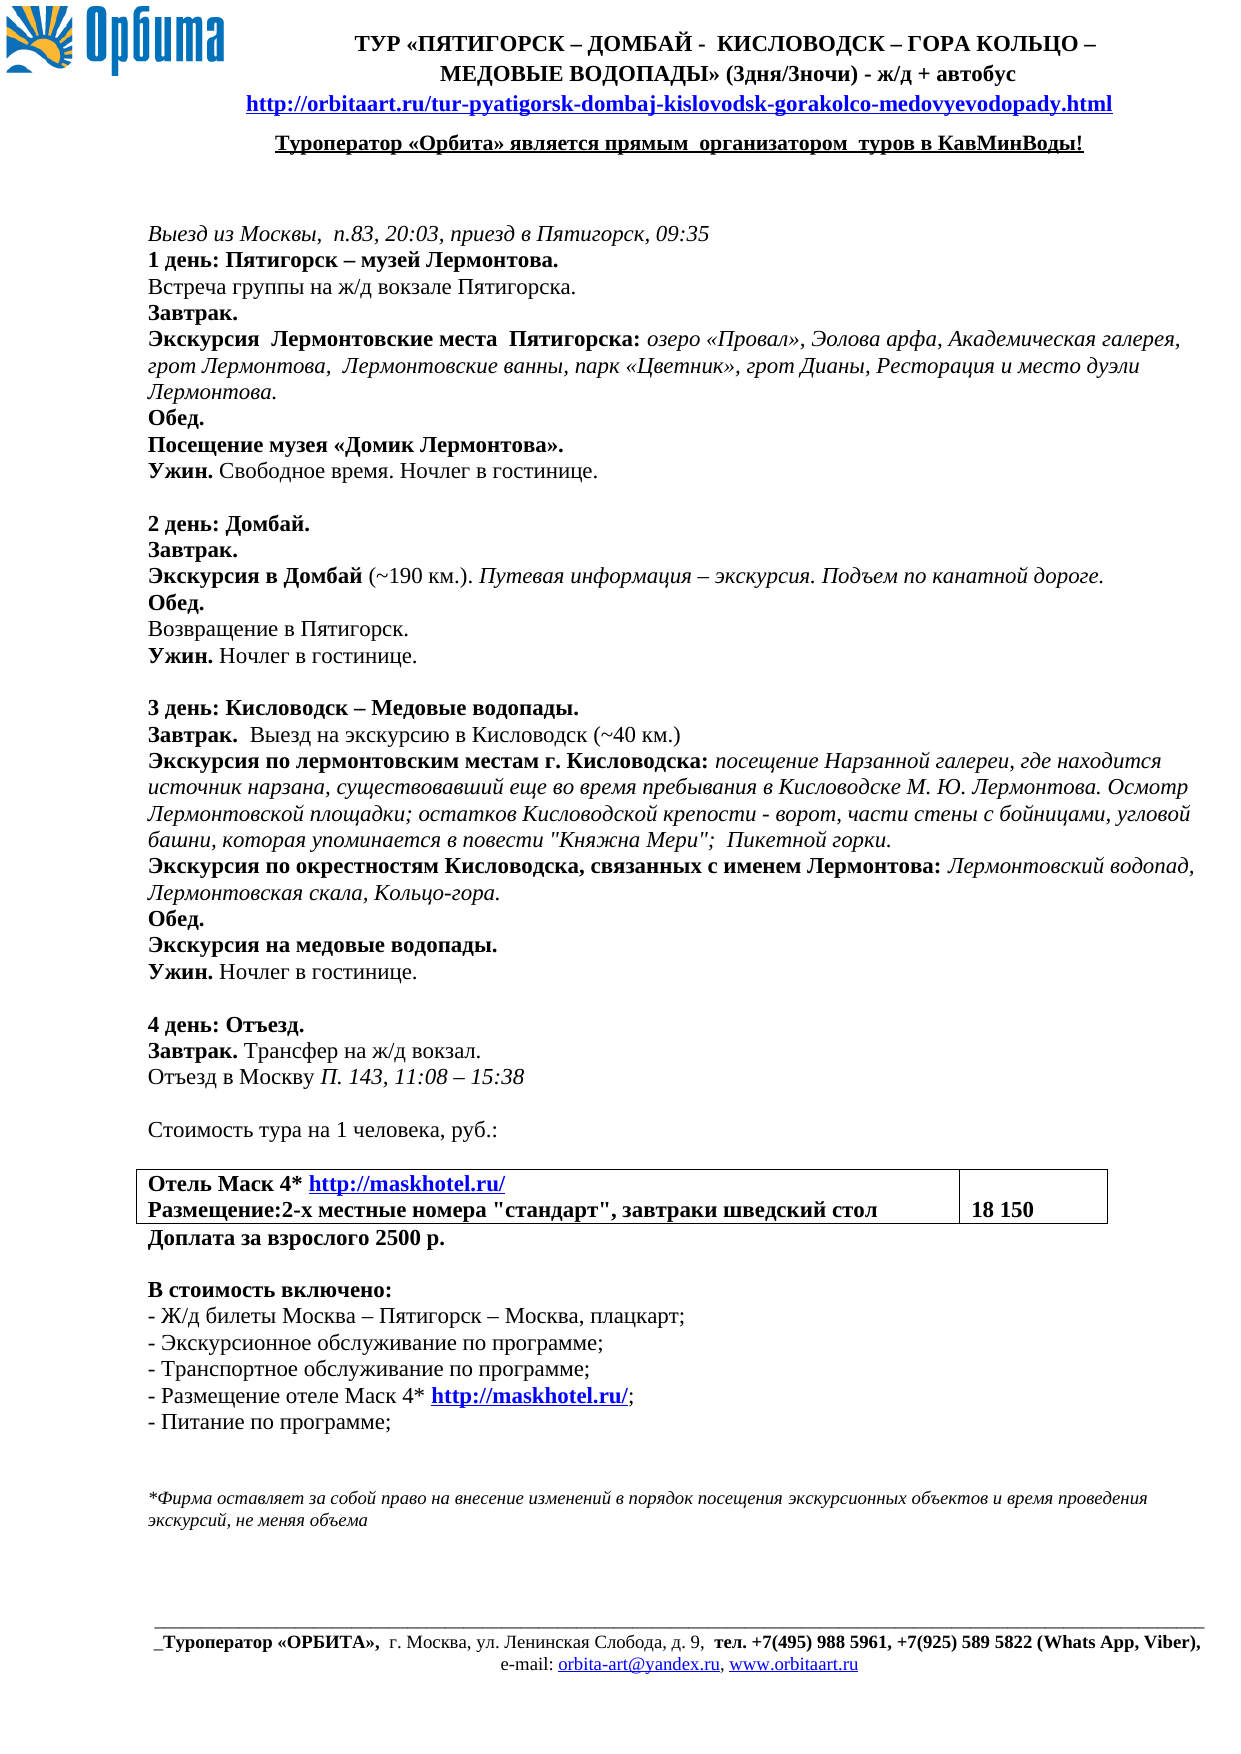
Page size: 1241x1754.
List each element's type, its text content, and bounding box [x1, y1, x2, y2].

text - Экскурсионное обслуживание по программе; [148, 1329, 1211, 1355]
text Посещение музея «Домик Лермонтова». [148, 431, 1211, 457]
text *Фирма оставляет за собой право на внесение изменений в порядок посещения экскурсионных объектов и время проведения экскурсий, не меняя объема [148, 1487, 1211, 1530]
text Встреча группы на ж/д вокзале Пятигорска. [148, 273, 1211, 299]
text В стоимость включено: [148, 1276, 1211, 1303]
picture [6, 6, 227, 80]
text 4 день: Отъезд. [148, 1011, 1211, 1037]
text Завтрак. Трансфер на ж/д вокзал. [148, 1037, 1211, 1063]
text Ужин. Свободное время. Ночлег в гостинице. [148, 457, 1211, 483]
table_header 18 150 [960, 1170, 1107, 1222]
text Возвращение в Пятигорск. [148, 615, 1211, 642]
text Завтрак. [148, 536, 1211, 563]
text - Размещение отеле Маск 4* http://maskhotel.ru/; [148, 1382, 1211, 1408]
text 3 день: Кисловодск – Медовые водопады. [148, 694, 1211, 721]
text 1 день: Пятигорск – музей Лермонтова. [148, 246, 1211, 273]
text - Питание по программе; [148, 1408, 1211, 1434]
text Экскурсия по окрестностям Кисловодска, связанных с именем Лермонтова: Лермонтовский водопад, Лермонтовская скала, Кольцо-гора. [148, 852, 1211, 905]
text Туроператор «Орбита» является прямым организатором туров в КавМинВоды! [148, 129, 1211, 155]
text Обед. [148, 905, 1211, 932]
text - Ж/д билеты Москва – Пятигорск – Москва, плацкарт; [148, 1303, 1211, 1329]
text _________________________________________________________________________________________________________________Туроператор «ОРБИТА», г. Москва, ул. Ленинская Слобода, д. 9, тел. +7(495) 988 5961, +7(925) 589 5822 (Whats App, Viber), e-mail: orbita-art@yandex.ru, www.orbitaart.ru [148, 1557, 1211, 1702]
text 2 день: Домбай. [148, 510, 1211, 536]
text Экскурсия Лермонтовские места Пятигорска: озеро «Провал», Эолова арфа, Академическая галерея, грот Лермонтова, Лермонтовские ванны, парк «Цветник», грот Дианы, Ресторация и место дуэли Лермонтова. [148, 325, 1211, 404]
text Завтрак. Выезд на экскурсию в Кисловодск (~40 км.) [148, 721, 1211, 747]
text Ужин. Ночлег в гостинице. [148, 958, 1211, 984]
text http://orbitaart.ru/tur-pyatigorsk-dombaj-kislovodsk-gorakolco-medovyevodopady.html [148, 90, 1211, 116]
text Выезд из Москвы, п.83, 20:03, приезд в Пятигорск, 09:35 [148, 220, 1211, 246]
text Обед. [148, 589, 1211, 615]
text Ужин. Ночлег в гостинице. [148, 642, 1211, 668]
text ТУР «ПЯТИГОРСК – ДОМБАЙ - КИСЛОВОДСК – ГОРА КОЛЬЦО – МЕДОВЫЕ ВОДОПАДЫ» (3дня/3ночи) - ж/д + автобус [148, 29, 1211, 86]
text Стоимость тура на 1 человека, руб.: [148, 1116, 1211, 1142]
text Экскурсия в Домбай (~190 км.). Путевая информация – экскурсия. Подъем по канатной дороге. [148, 563, 1211, 589]
text Обед. [148, 404, 1211, 431]
text Отъезд в Москву П. 143, 11:08 – 15:38 [148, 1063, 1211, 1090]
text Завтрак. [148, 299, 1211, 325]
table_header Отель Маск 4* http://maskhotel.ru/ Размещение:2-х местные номера "стандарт", завтраки шведский стол [137, 1170, 959, 1222]
text Доплата за взрослого 2500 р. [148, 1223, 1211, 1250]
text Экскурсия по лермонтовским местам г. Кисловодска: посещение Нарзанной галереи, где находится источник нарзана, существовавший еще во время пребывания в Кисловодске М. Ю. Лермонтова. Осмотр Лермонтовской площадки; остатков Кисловодской крепости - ворот, части стены с бойницами, угловой башни, которая упоминается в повести "Княжна Мери"; Пикетной горки. [148, 747, 1211, 852]
text - Транспортное обслуживание по программе; [148, 1355, 1211, 1382]
text Экскурсия на медовые водопады. [148, 932, 1211, 958]
